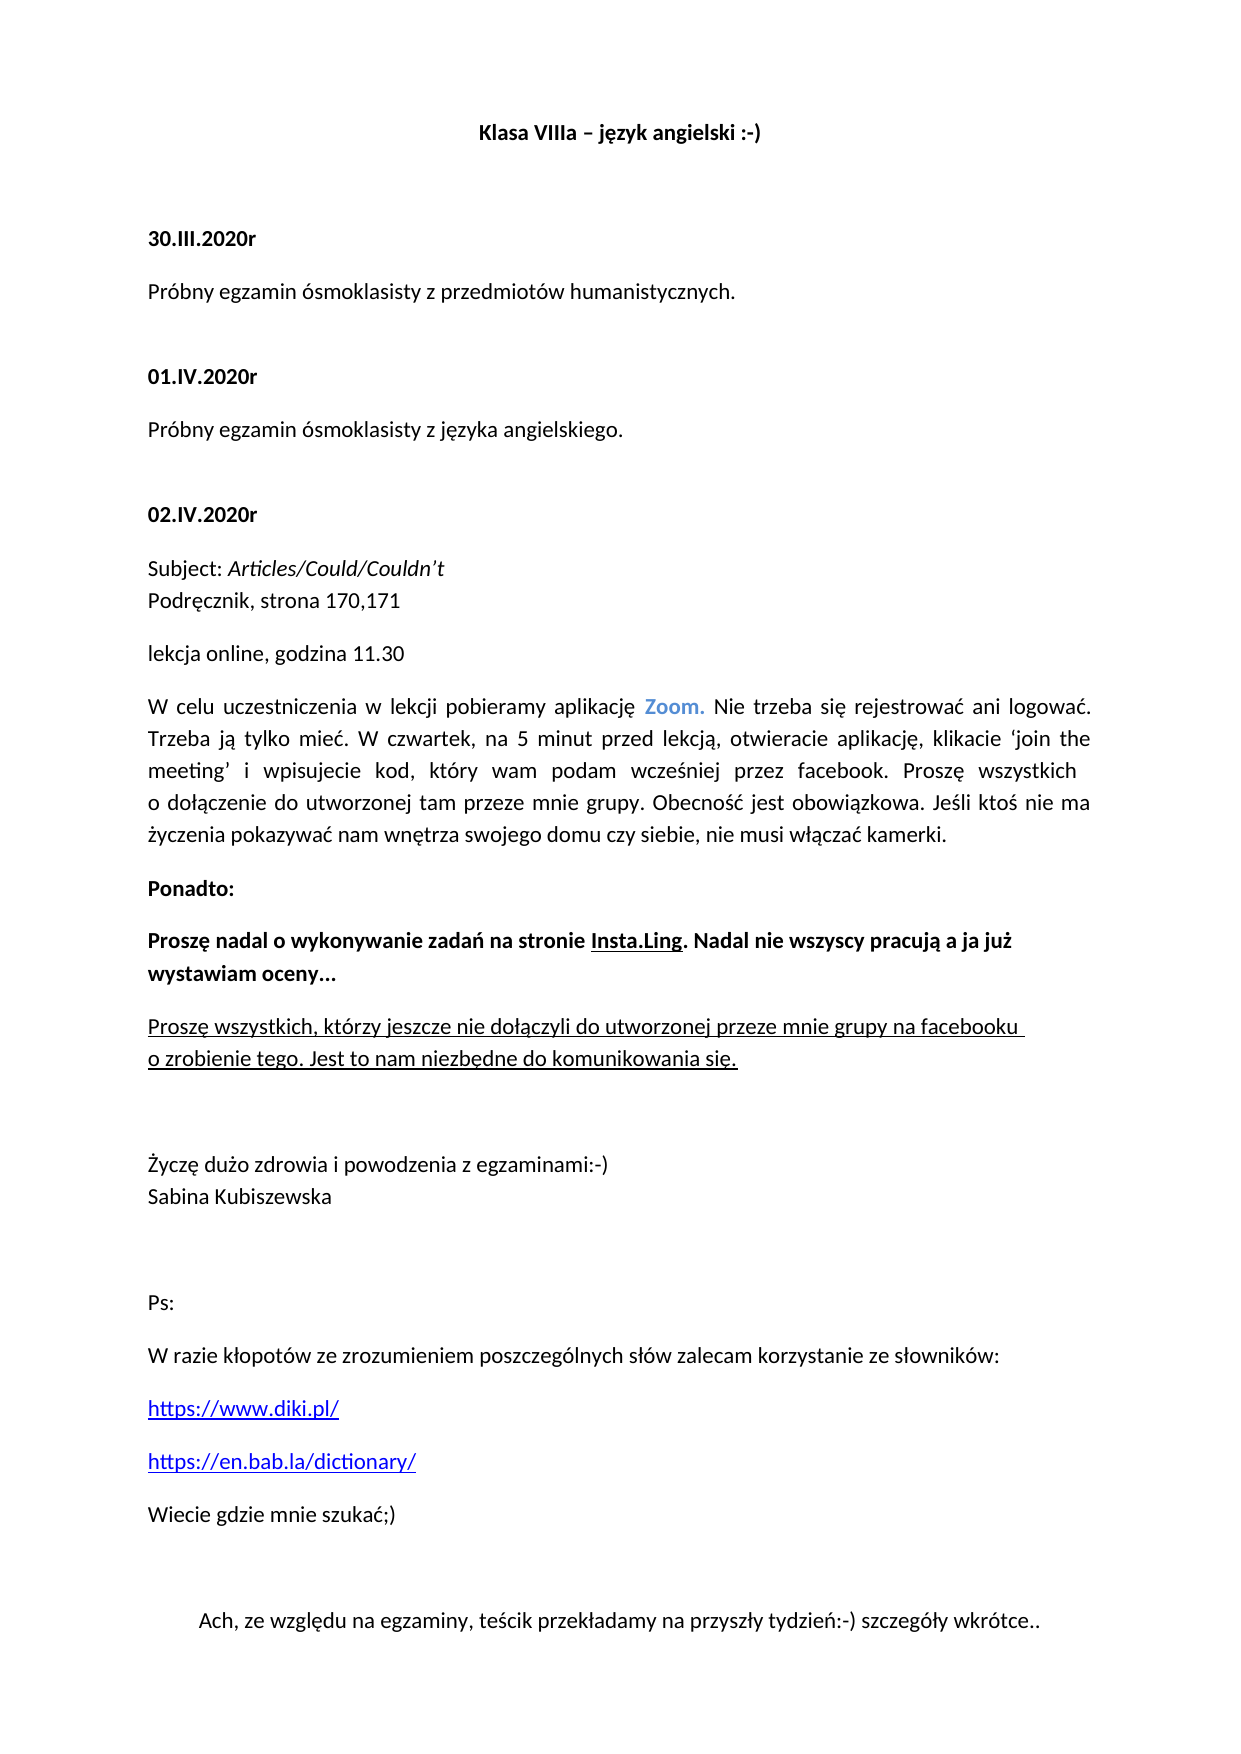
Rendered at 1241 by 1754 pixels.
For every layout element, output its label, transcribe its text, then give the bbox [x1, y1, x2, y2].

text Sabina Kubiszewska [148, 1182, 1092, 1210]
text Życzę dużo zdrowia i powodzenia z egzaminami:-) [148, 1150, 1092, 1178]
text Proszę wszystkich, którzy jeszcze nie dołączyli do utworzonej przeze mnie grupy na facebooku o zrobienie tego. Jest to nam niezbędne do komunikowania się. [148, 1012, 1092, 1072]
text Subject: Articles/Could/Couldn’t [148, 554, 1092, 582]
text 02.IV.2020r [148, 501, 1092, 529]
text Próbny egzamin ósmoklasisty z języka angielskiego. [148, 415, 1092, 443]
text Wiecie gdzie mnie szukać;) [148, 1500, 1092, 1528]
text 30.III.2020r [148, 224, 1092, 252]
text https://en.bab.la/dictionary/ [148, 1447, 1092, 1475]
text W celu uczestniczenia w lekcji pobieramy aplikację Zoom. Nie trzeba się rejestrować ani logować. Trzeba ją tylko mieć. W czwartek, na 5 minut przed lekcją, otwieracie aplikację, klikacie ‘join the meeting’ i wpisujecie kod, który wam podam wcześniej przez facebook. Proszę wszystkich o dołączenie do utworzonej tam przeze mnie grupy. Obecność jest obowiązkowa. Jeśli ktoś nie ma życzenia pokazywać nam wnętrza swojego domu czy siebie, nie musi włączać kamerki. [148, 692, 1092, 849]
text Ach, ze względu na egzaminy, teścik przekładamy na przyszły tydzień:-) szczegóły wkrótce.. [148, 1606, 1092, 1634]
text Podręcznik, strona 170,171 [148, 586, 1092, 614]
text Klasa VIIIa – język angielski :-) [148, 118, 1092, 146]
text Próbny egzamin ósmoklasisty z przedmiotów humanistycznych. [148, 277, 1092, 305]
text Proszę nadal o wykonywanie zadań na stronie Insta.Ling. Nadal nie wszyscy pracują a ja już wystawiam oceny... [148, 927, 1092, 987]
text Ponadto: [148, 874, 1092, 902]
text Ps: [148, 1288, 1092, 1316]
text 01.IV.2020r [148, 362, 1092, 390]
text W razie kłopotów ze zrozumieniem poszczególnych słów zalecam korzystanie ze słowników: [148, 1341, 1092, 1369]
text lekcja online, godzina 11.30 [148, 639, 1092, 667]
text https://www.diki.pl/ [148, 1394, 1092, 1422]
